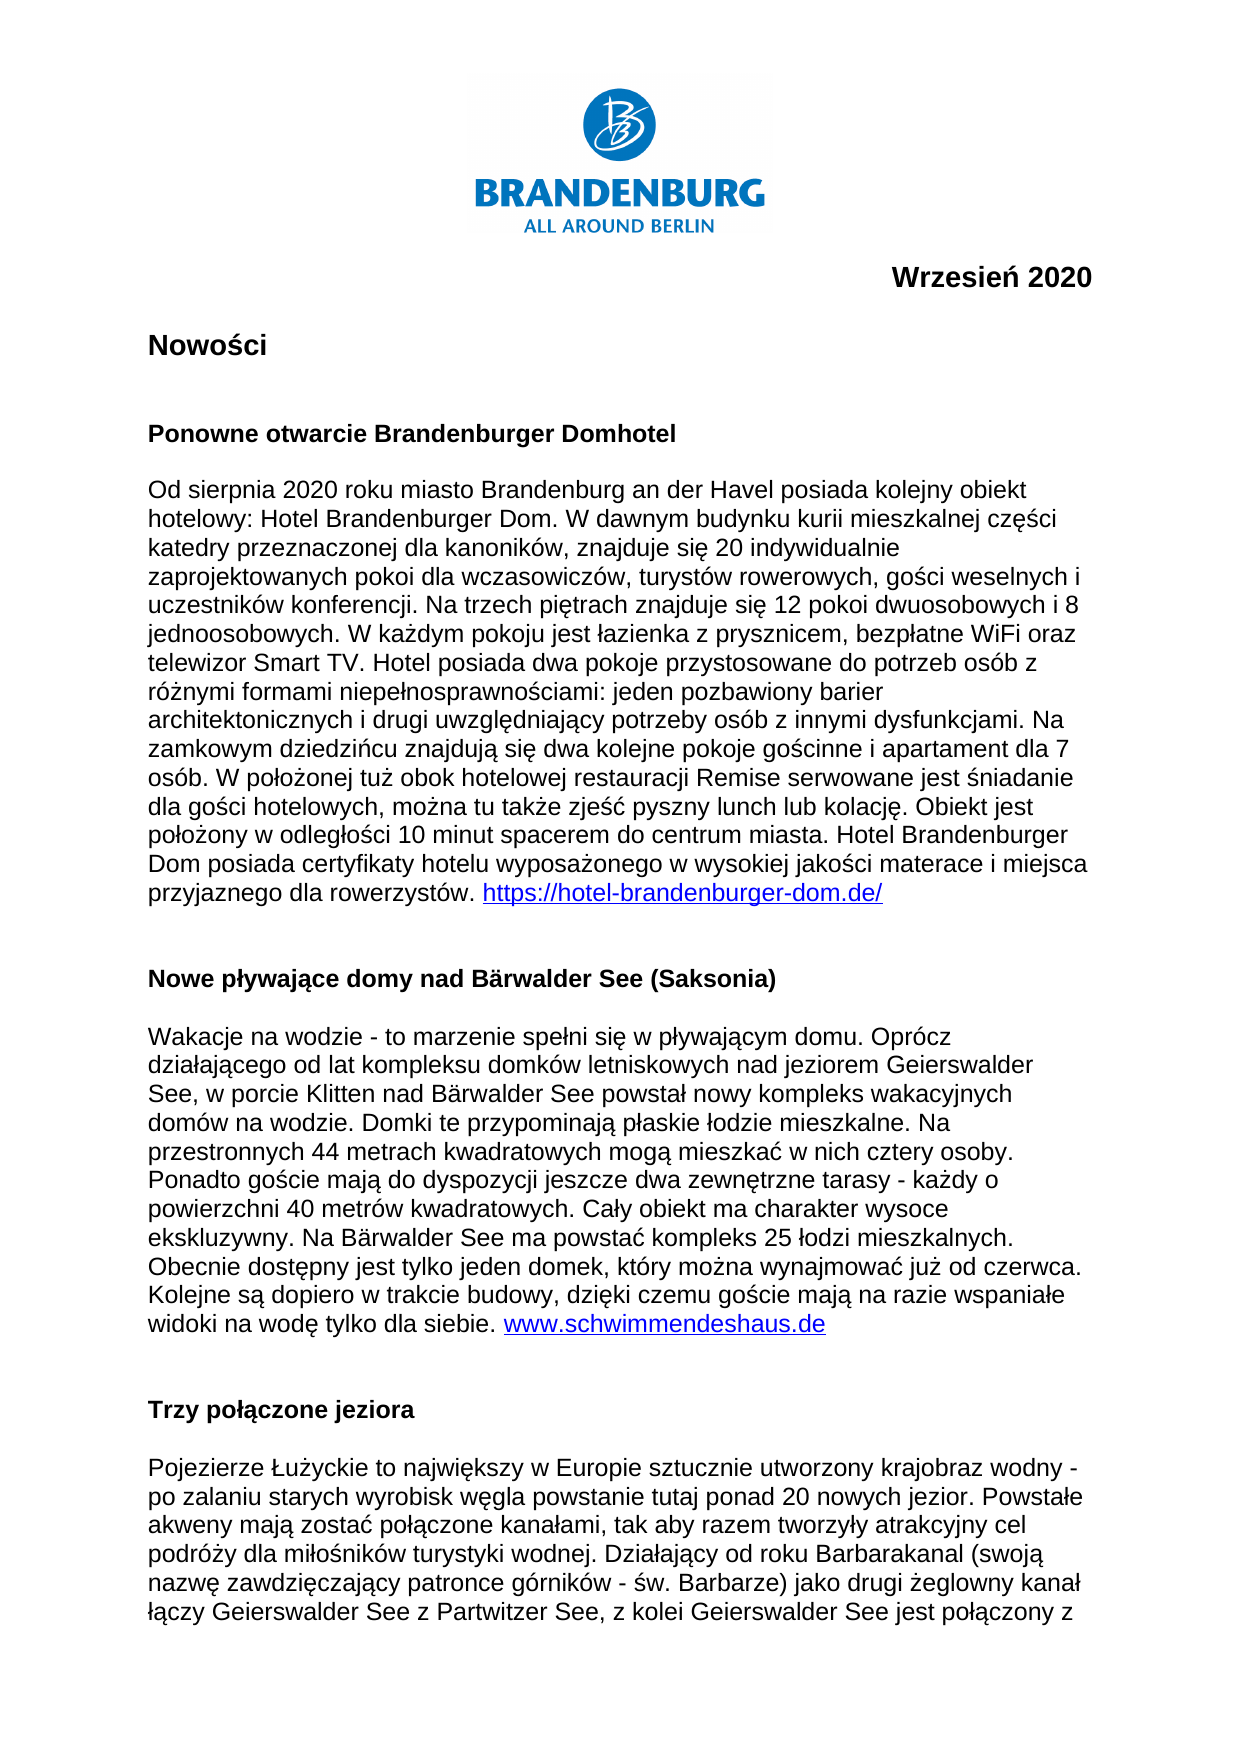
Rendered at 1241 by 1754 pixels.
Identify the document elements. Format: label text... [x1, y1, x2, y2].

text Od sierpnia 2020 roku miasto Brandenburg an der Havel posiada kolejny obiekt hotelowy: Hotel Brandenburger Dom. W dawnym budynku kurii mieszkalnej części katedry przeznaczonej dla kanoników, znajduje się 20 indywidualnie zaprojektowanych pokoi dla wczasowiczów, turystów rowerowych, gości weselnych i uczestników konferencji. Na trzech piętrach znajduje się 12 pokoi dwuosobowych i 8 jednoosobowych. W każdym pokoju jest łazienka z prysznicem, bezpłatne WiFi oraz telewizor Smart TV. Hotel posiada dwa pokoje przystosowane do potrzeb osób z różnymi formami niepełnosprawnościami: jeden pozbawiony barier architektonicznych i drugi uwzględniający potrzeby osób z innymi dysfunkcjami. Na zamkowym dziedzińcu znajdują się dwa kolejne pokoje gościnne i apartament dla 7 osób. W położonej tuż obok hotelowej restauracji Remise serwowane jest śniadanie dla gości hotelowych, można tu także zjeść pyszny lunch lub kolację. Obiekt jest położony w odległości 10 minut spacerem do centrum miasta. Hotel Brandenburger Dom posiada certyfikaty hotelu wyposażonego w wysokiej jakości materace i miejsca przyjaznego dla rowerzystów. https://hotel-brandenburger-dom.de/ [148, 475, 1093, 907]
text Trzy połączone jeziora [148, 1395, 1093, 1424]
text Ponowne otwarcie Brandenburger Domhotel [148, 419, 1093, 475]
text Nowości [148, 328, 1093, 361]
text Wrzesień 2020 [148, 261, 1093, 294]
text Nowe pływające domy nad Bärwalder See (Saksonia) [148, 964, 1093, 993]
text Wakacje na wodzie - to marzenie spełni się w pływającym domu. Oprócz działającego od lat kompleksu domków letniskowych nad jeziorem Geierswalder See, w porcie Klitten nad Bärwalder See powstał nowy kompleks wakacyjnych domów na wodzie. Domki te przypominają płaskie łodzie mieszkalne. Na przestronnych 44 metrach kwadratowych mogą mieszkać w nich cztery osoby. Ponadto goście mają do dyspozycji jeszcze dwa zewnętrzne tarasy - każdy o powierzchni 40 metrów kwadratowych. Cały obiekt ma charakter wysoce ekskluzywny. Na Bärwalder See ma powstać kompleks 25 łodzi mieszkalnych. Obecnie dostępny jest tylko jeden domek, który można wynajmować już od czerwca. Kolejne są dopiero w trakcie budowy, dzięki czemu goście mają na razie wspaniałe widoki na wodę tylko dla siebie. www.schwimmendeshaus.de [148, 1022, 1093, 1338]
picture [466, 73, 774, 233]
